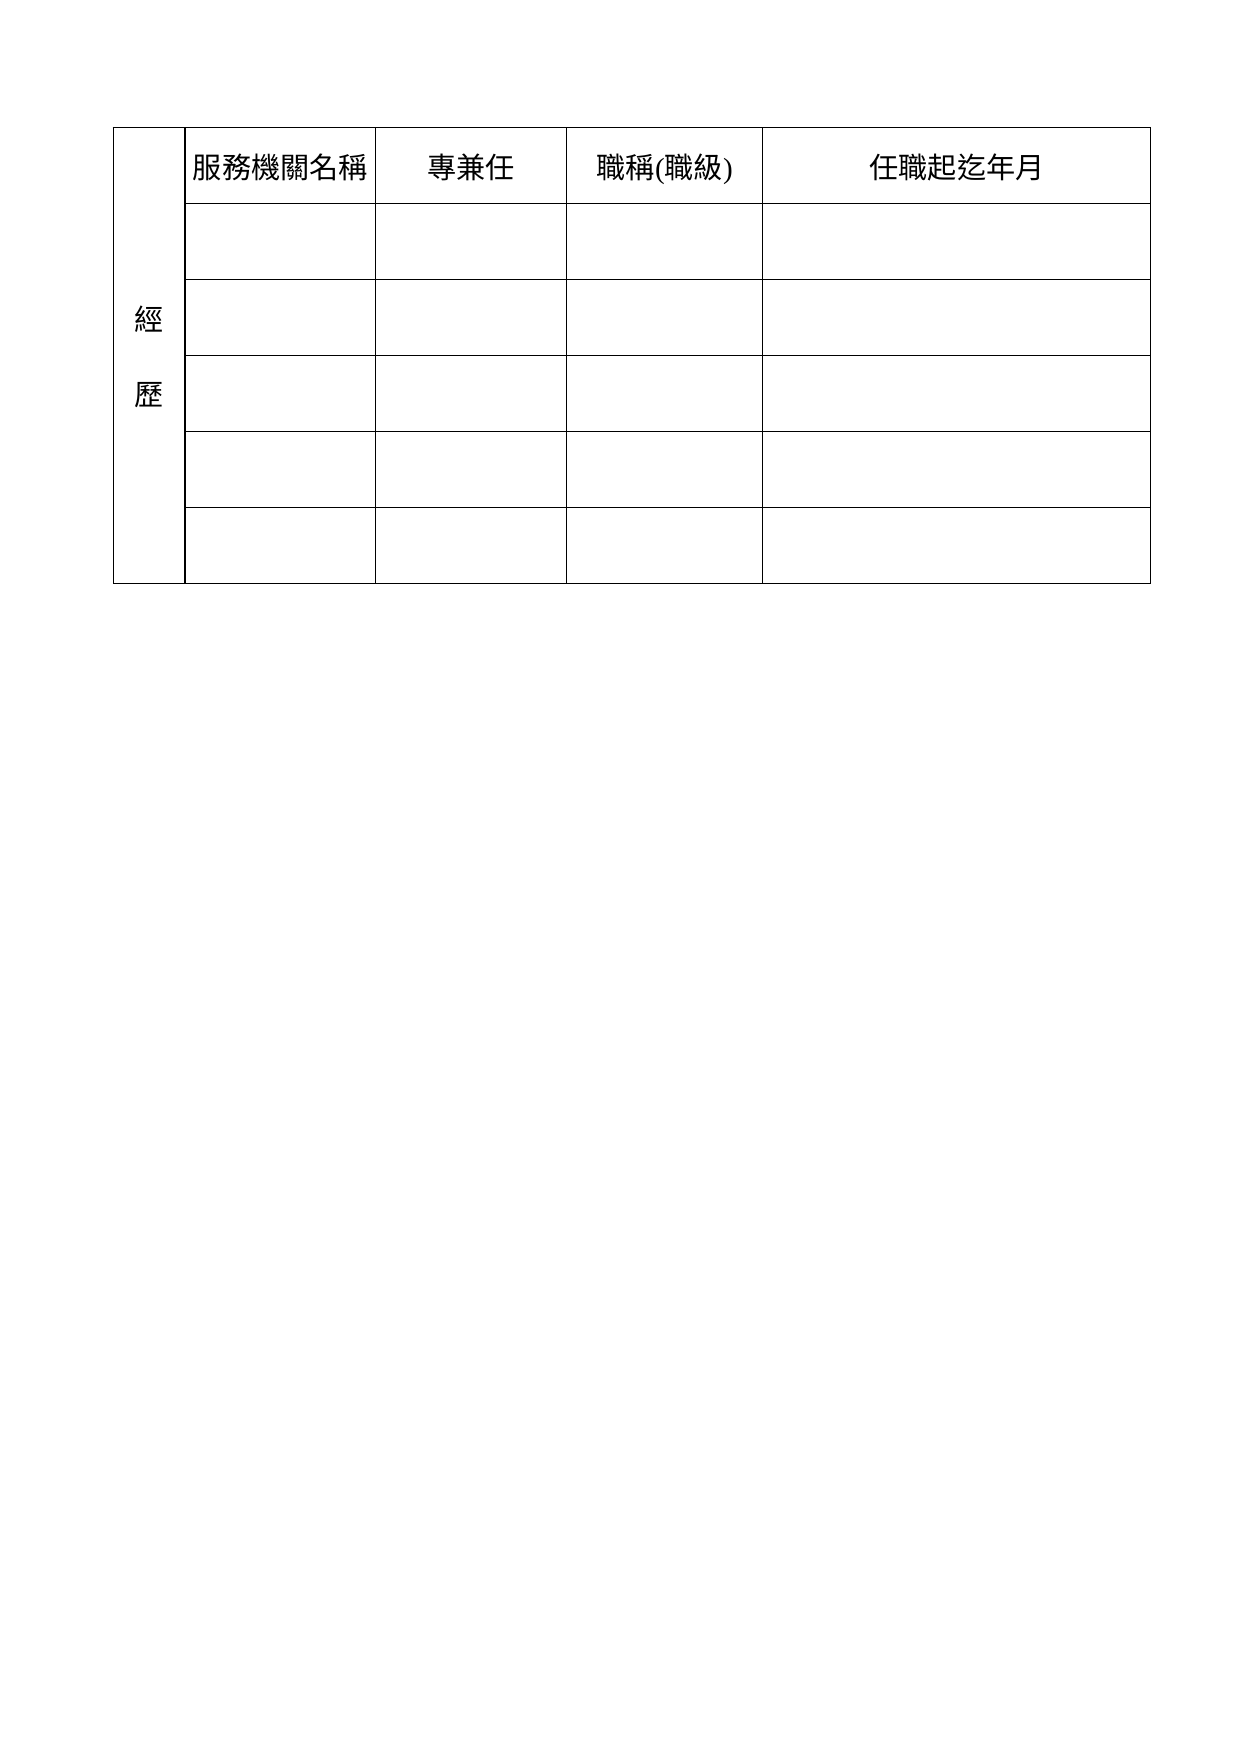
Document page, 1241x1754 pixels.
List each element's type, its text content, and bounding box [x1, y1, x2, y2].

table_cell 專兼任 [376, 128, 566, 203]
table_cell [376, 508, 566, 583]
table_cell 任職起迄年月 [763, 128, 1150, 203]
table_cell 經 歷 [114, 128, 184, 583]
table_cell [376, 204, 566, 279]
table_cell [376, 280, 566, 355]
table_cell [763, 508, 1150, 583]
table_cell [763, 432, 1150, 507]
table_cell [763, 204, 1150, 279]
table_cell [567, 356, 762, 431]
table_cell [763, 356, 1150, 431]
table_cell [763, 280, 1150, 355]
table_cell [567, 432, 762, 507]
table_cell [186, 508, 375, 583]
table_cell 服務機關名稱 [186, 128, 375, 203]
table_cell [376, 432, 566, 507]
table_cell [567, 280, 762, 355]
table_cell [567, 204, 762, 279]
table_cell [186, 280, 375, 355]
table_cell [186, 432, 375, 507]
table_cell [186, 356, 375, 431]
table_cell [376, 356, 566, 431]
table_cell [186, 204, 375, 279]
table_cell 職稱(職級) [567, 128, 762, 203]
table_cell [567, 508, 762, 583]
